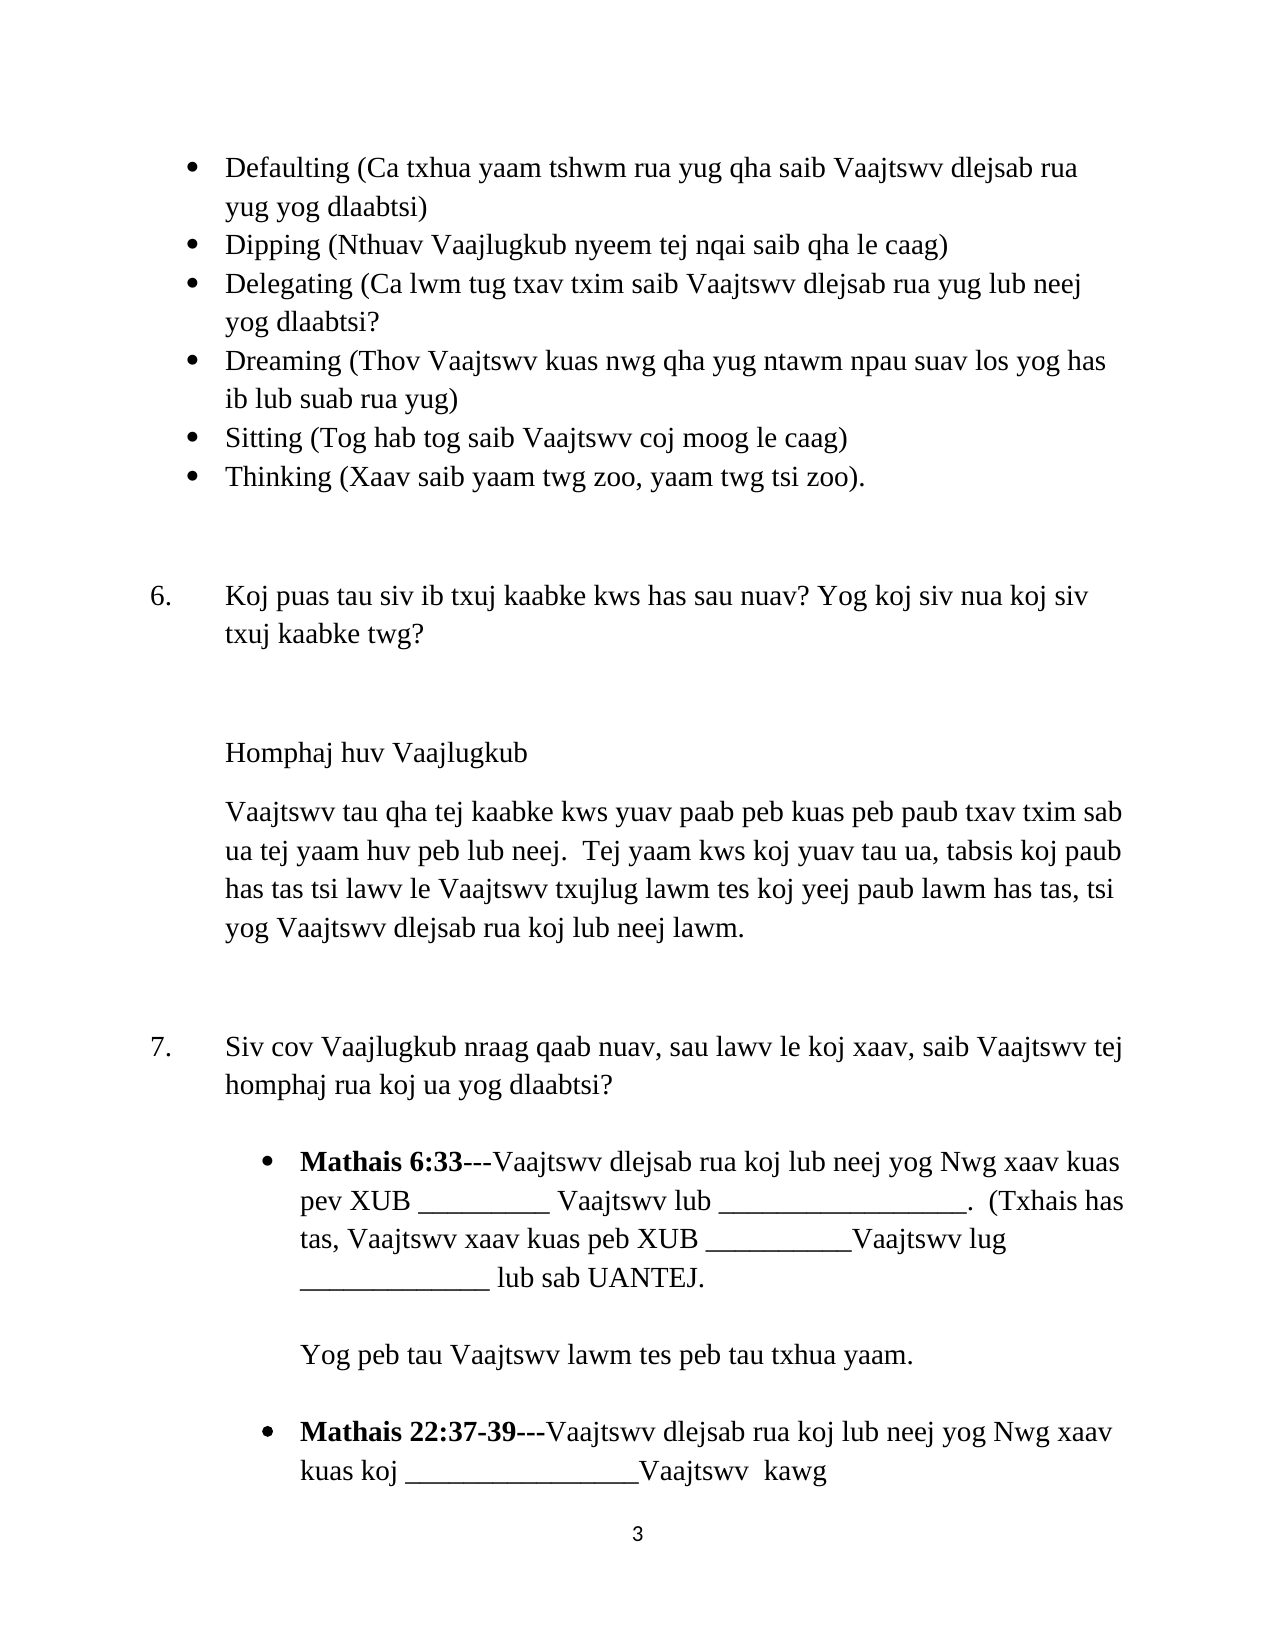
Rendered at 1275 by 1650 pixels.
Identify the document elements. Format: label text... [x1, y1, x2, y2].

list Yog peb tau Vaajtswv lawm tes peb tau txhua yaam. [300, 1337, 1125, 1371]
list Defaulting (Ca txhua yaam tshwm rua yug qha saib Vaajtswv dlejsab rua yug yog dlaabtsi) [187, 150, 1125, 222]
list Sitting (Tog hab tog saib Vaajtswv coj moog le caag) [187, 420, 1125, 454]
text Homphaj huv Vaajlugkub [225, 735, 1125, 768]
list Mathais 6:33---Vaajtswv dlejsab rua koj lub neej yog Nwg xaav kuas pev XUB _________ Vaajtswv lub _________________. (Txhais has tas, Vaajtswv xaav kuas peb XUB __________Vaajtswv lug _____________ lub sab UANTEJ. [262, 1144, 1125, 1294]
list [262, 1414, 1125, 1486]
list Koj puas tau siv ib txuj kaabke kws has sau nuav? Yog koj siv nua koj siv txuj kaabke twg? [150, 578, 1125, 650]
list Dreaming (Thov Vaajtswv kuas nwg qha yug ntawm npau suav los yog has ib lub suab rua yug) [187, 343, 1125, 415]
list Dipping (Nthuav Vaajlugkub nyeem tej nqai saib qha le caag) [187, 227, 1125, 261]
text Vaajtswv tau qha tej kaabke kws yuav paab peb kuas peb paub txav txim sab ua tej yaam huv peb lub neej. Tej yaam kws koj yuav tau ua, tabsis koj paub has tas tsi lawv le Vaajtswv txujlug lawm tes koj yeej paub lawm has tas, tsi yog Vaajtswv dlejsab rua koj lub neej lawm. [225, 794, 1125, 943]
list Delegating (Ca lwm tug txav txim saib Vaajtswv dlejsab rua yug lub neej yog dlaabtsi? [187, 266, 1125, 338]
list Thinking (Xaav saib yaam twg zoo, yaam twg tsi zoo). [187, 459, 1125, 492]
list Siv cov Vaajlugkub nraag qaab nuav, sau lawv le koj xaav, saib Vaajtswv tej homphaj rua koj ua yog dlaabtsi? [150, 1029, 1125, 1101]
